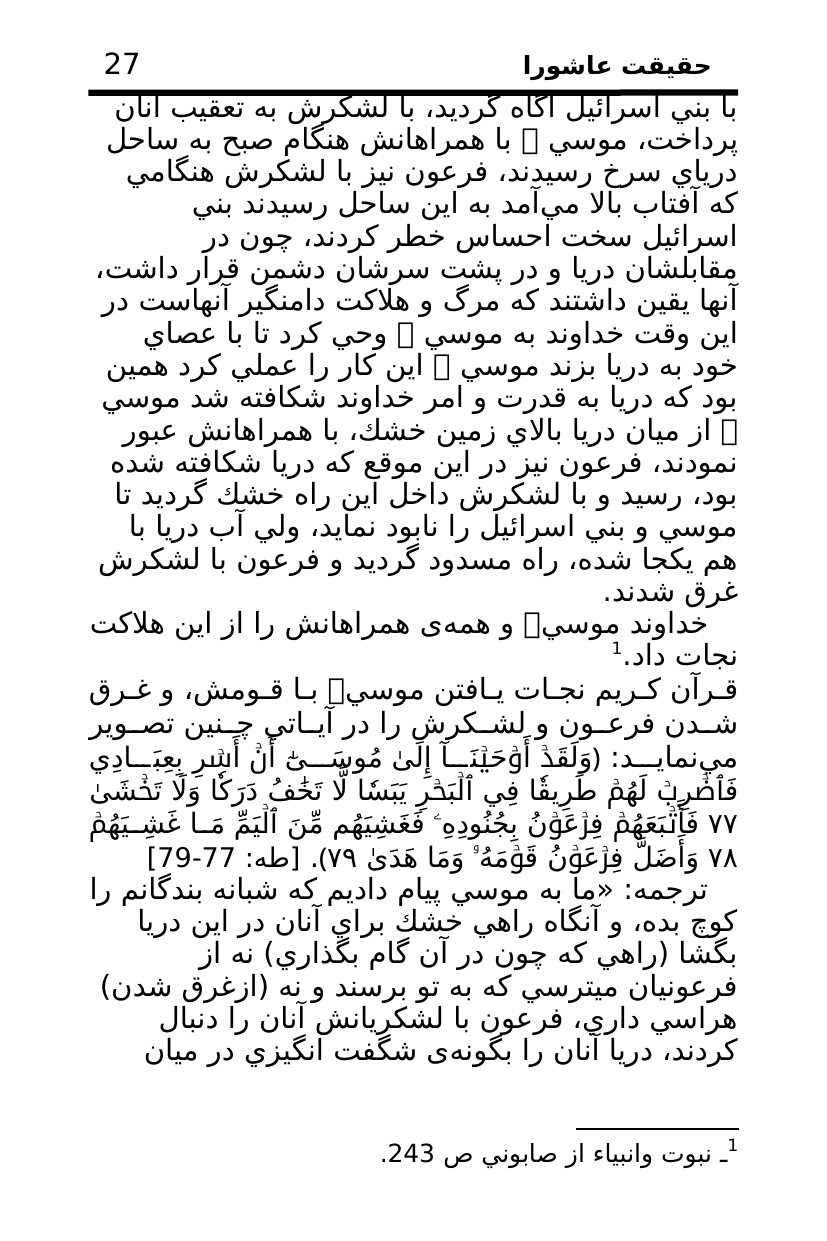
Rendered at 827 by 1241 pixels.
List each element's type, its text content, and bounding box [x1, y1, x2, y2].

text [89, 874, 738, 1068]
text خداوند موسي و همه‌ی همراهانش را از اين هلاكت نجات داد. [89, 608, 738, 673]
text قرآن كريم نجات يافتن موسي با قومش، و غرق شدن فرعون و لشكرش را در آياتي چنين تصوير مي‌نمايد: ﴿وَلَقَدۡ أَوۡحَيۡنَآ إِلَىٰ مُوسَىٰٓ أَنۡ أَسۡرِ بِعِبَادِي فَٱضۡرِبۡ لَهُمۡ طَرِيقٗا فِي ٱلۡبَحۡرِ يَبَسٗا لَّا تَخَٰفُ دَرَكٗا وَلَا تَخۡشَىٰ ٧٧ فَأَتۡبَعَهُمۡ فِرۡعَوۡنُ بِجُنُودِهِۦ فَغَشِيَهُم مِّنَ ٱلۡيَمِّ مَا غَشِيَهُمۡ ٧٨ وَأَضَلَّ فِرۡعَوۡنُ قَوۡمَهُۥ وَمَا هَدَىٰ ٧٩﴾. [طه: 77-79] [89, 673, 738, 874]
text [89, 92, 738, 608]
